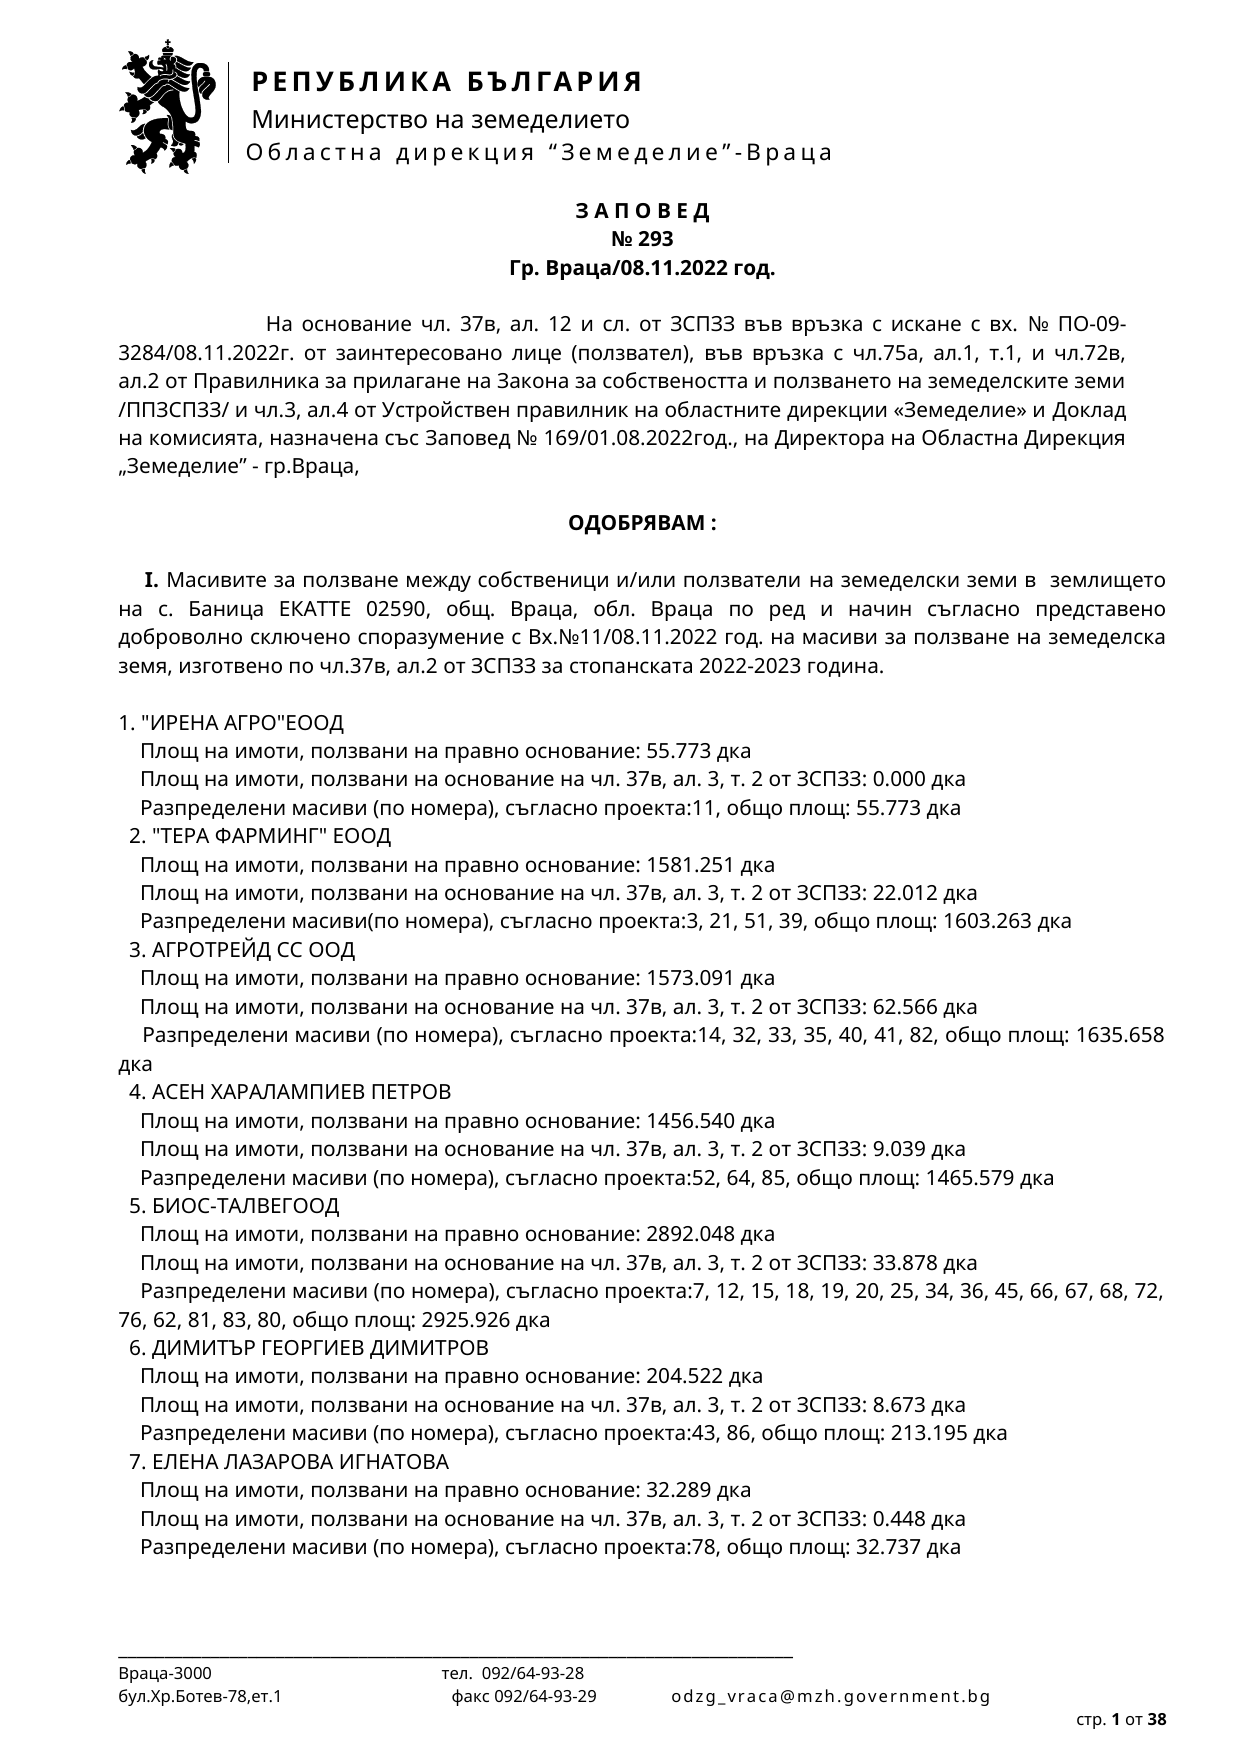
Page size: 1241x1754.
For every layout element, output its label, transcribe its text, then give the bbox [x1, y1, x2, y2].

text № 293 [118, 224, 1166, 253]
text Разпределени масиви (по номера), съгласно проекта:7, 12, 15, 18, 19, 20, 25, 34, 36, 45, 66, 67, 68, 72, 76, 62, 81, 83, 80, общо площ: 2925.926 дка [118, 1276, 1166, 1333]
text З А П О В Е Д [118, 196, 1166, 224]
text Площ на имоти, ползвани на правно основание: 32.289 дка [118, 1475, 1166, 1504]
text 6. ДИМИТЪР ГЕОРГИЕВ ДИМИТРОВ [118, 1333, 1166, 1362]
text Площ на имоти, ползвани на основание на чл. 37в, ал. 3, т. 2 от ЗСПЗЗ: 8.673 дка [118, 1390, 1166, 1418]
text 1. "ИРЕНА АГРО"ЕООД [118, 708, 1166, 736]
text Разпределени масиви (по номера), съгласно проекта:78, общо площ: 32.737 дка [118, 1532, 1166, 1561]
text Площ на имоти, ползвани на основание на чл. 37в, ал. 3, т. 2 от ЗСПЗЗ: 62.566 дка [118, 992, 1166, 1020]
text 3. АГРОТРЕЙД СС ООД [118, 935, 1166, 963]
text ОДОБРЯВАМ : [118, 508, 1166, 537]
text Площ на имоти, ползвани на правно основание: 1456.540 дка [118, 1106, 1166, 1134]
text Площ на имоти, ползвани на основание на чл. 37в, ал. 3, т. 2 от ЗСПЗЗ: 33.878 дка [118, 1248, 1166, 1276]
text І. Масивите за ползване между собственици и/или ползватели на земеделски земи в землището на с. Баница ЕКАТТЕ 02590, общ. Враца, обл. Враца по ред и начин съгласно представено доброволно сключено споразумениe с Вх.№11/08.11.2022 год. на масиви за ползване на земеделска земя, изготвено по чл.37в, ал.2 от ЗСПЗЗ за стопанската 2022-2023 година. [118, 565, 1166, 679]
text 5. БИОС-ТАЛВЕГООД [118, 1191, 1166, 1219]
text 7. ЕЛЕНА ЛАЗАРОВА ИГНАТОВА [118, 1447, 1166, 1475]
text Площ на имоти, ползвани на правно основание: 2892.048 дка [118, 1219, 1166, 1248]
text Разпределени масиви (по номера), съгласно проекта:14, 32, 33, 35, 40, 41, 82, общо площ: 1635.658 дка [118, 1020, 1166, 1077]
text Площ на имоти, ползвани на правно основание: 204.522 дка [118, 1362, 1166, 1390]
text Площ на имоти, ползвани на основание на чл. 37в, ал. 3, т. 2 от ЗСПЗЗ: 9.039 дка [118, 1134, 1166, 1163]
text Площ на имоти, ползвани на правно основание: 1573.091 дка [118, 963, 1166, 992]
text Площ на имоти, ползвани на основание на чл. 37в, ал. 3, т. 2 от ЗСПЗЗ: 0.000 дка [118, 764, 1166, 793]
text Разпределени масиви(по номера), съгласно проекта:3, 21, 51, 39, общо площ: 1603.263 дка [118, 907, 1166, 935]
text Разпределени масиви (по номера), съгласно проекта:11, общо площ: 55.773 дка [118, 793, 1166, 821]
text Гр. Враца/08.11.2022 год. [118, 253, 1166, 281]
text Площ на имоти, ползвани на основание на чл. 37в, ал. 3, т. 2 от ЗСПЗЗ: 0.448 дка [118, 1504, 1166, 1532]
text Площ на имоти, ползвани на правно основание: 55.773 дка [118, 736, 1166, 764]
text На основание чл. 37в, ал. 12 и сл. от ЗСПЗЗ във връзка с искане с вх. № ПО-09-3284/08.11.2022г. от заинтересовано лице (ползвател), във връзка с чл.75а, ал.1, т.1, и чл.72в, ал.2 от Правилника за прилагане на Закона за собствеността и ползването на земеделските земи /ППЗСПЗЗ/ и чл.3, ал.4 от Устройствен правилник на областните дирекции «Земеделие» и Доклад на комисията, назначена със Заповед № 169/01.08.2022год., на Директора на Областна Дирекция „Земеделие” - гр.Враца, [118, 309, 1126, 480]
text Разпределени масиви (по номера), съгласно проекта:52, 64, 85, общо площ: 1465.579 дка [118, 1163, 1166, 1191]
text Площ на имоти, ползвани на правно основание: 1581.251 дка [118, 850, 1166, 878]
text Площ на имоти, ползвани на основание на чл. 37в, ал. 3, т. 2 от ЗСПЗЗ: 22.012 дка [118, 878, 1166, 907]
text 2. "ТЕРА ФАРМИНГ" ЕООД [118, 821, 1166, 850]
text 4. АСЕН ХАРАЛАМПИЕВ ПЕТРОВ [118, 1077, 1166, 1106]
text Разпределени масиви (по номера), съгласно проекта:43, 86, общо площ: 213.195 дка [118, 1418, 1166, 1447]
